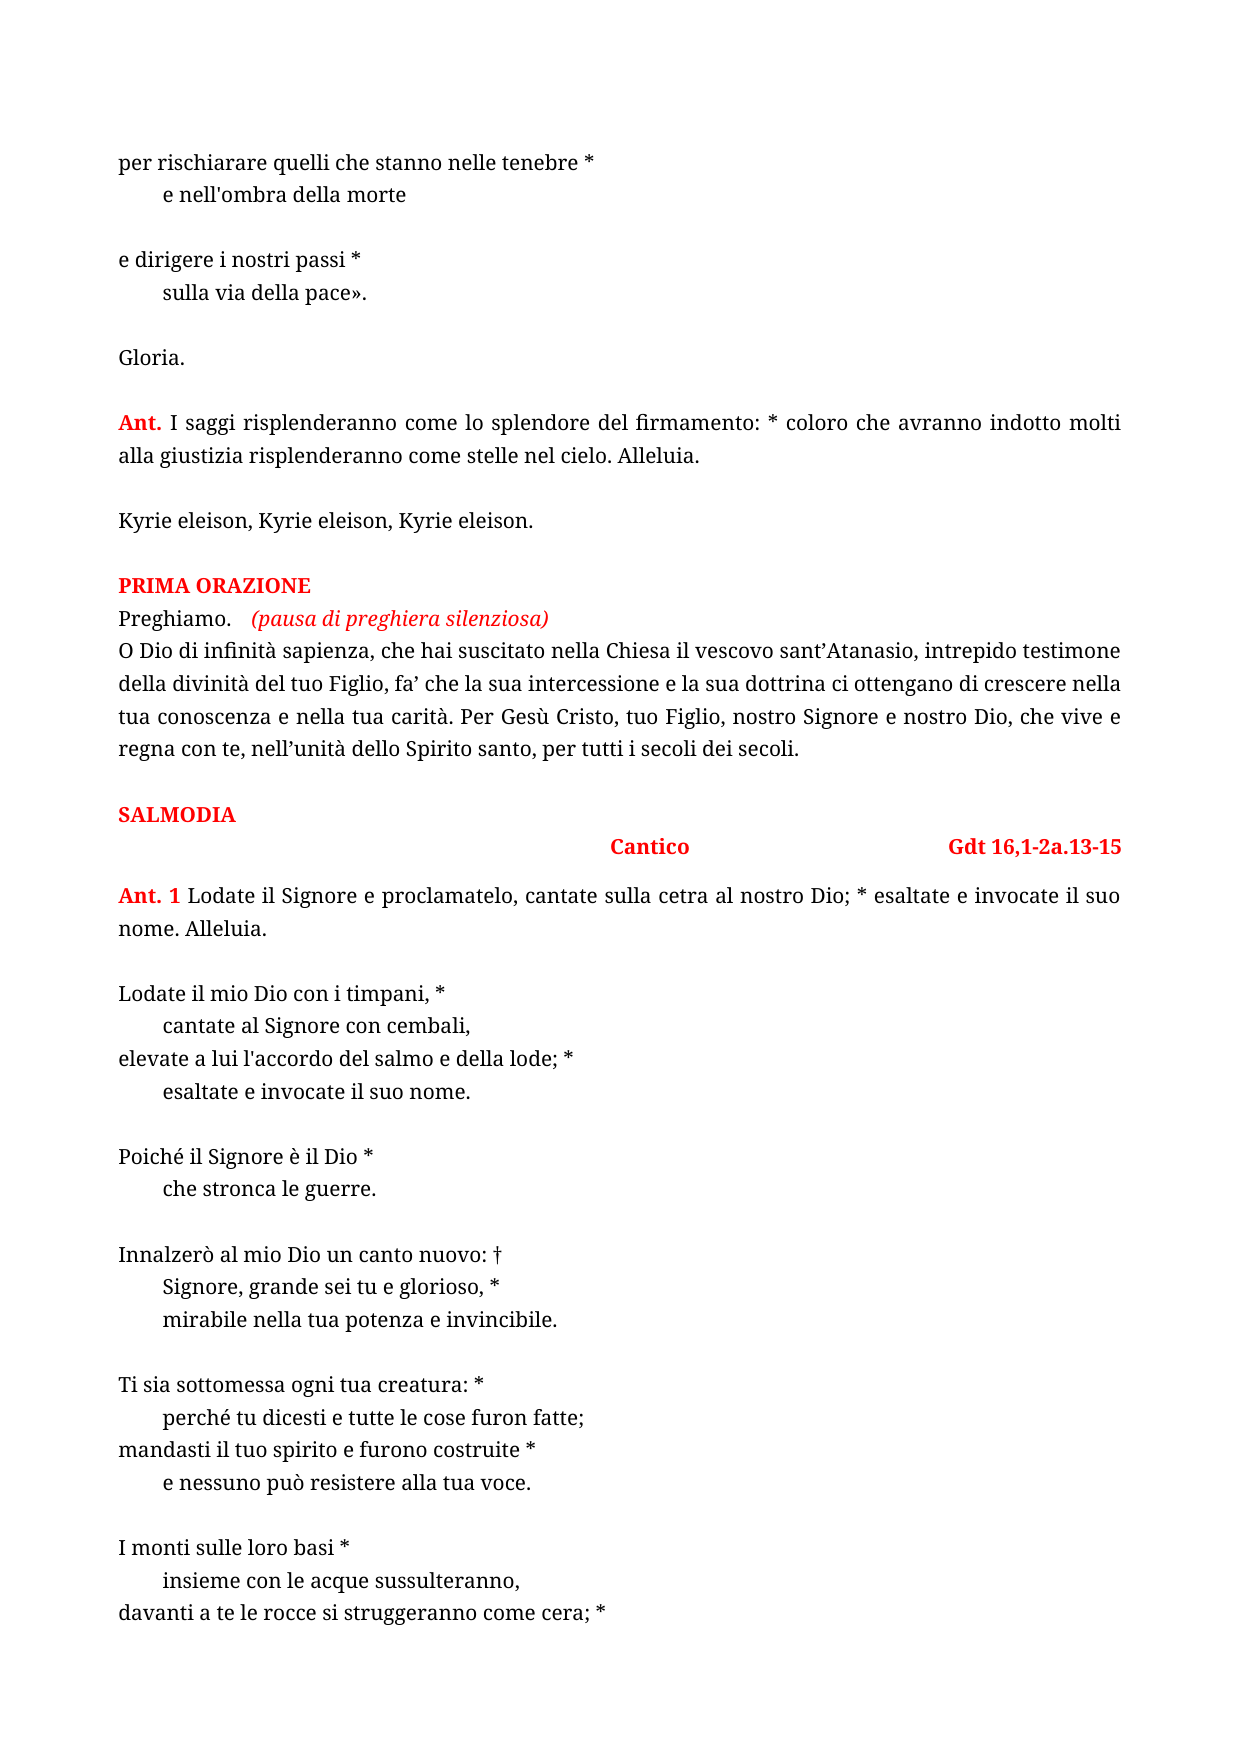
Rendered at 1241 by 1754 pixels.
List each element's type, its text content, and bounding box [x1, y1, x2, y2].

text esaltate e invocate il suo nome. [118, 1077, 1122, 1105]
text per rischiarare quelli che stanno nelle tenebre * [118, 148, 1122, 176]
text SALMODIA [118, 800, 1122, 828]
text Ant. 1 Lodate il Signore e proclamatelo, cantate sulla cetra al nostro Dio; * esaltate e invocate il suo nome. Alleluia. [118, 881, 1122, 942]
text Kyrie eleison, Kyrie eleison, Kyrie eleison. [118, 506, 1122, 535]
text insieme con le acque sussulteranno, [118, 1566, 1122, 1594]
text e dirigere i nostri passi * [118, 245, 1122, 274]
text Innalzerò al mio Dio un canto nuovo: † [118, 1240, 1122, 1268]
text Gloria. [118, 343, 1122, 372]
text Lodate il mio Dio con i timpani, * [118, 979, 1122, 1007]
text perché tu dicesti e tutte le cose furon fatte; [118, 1403, 1122, 1431]
text PRIMA ORAZIONE [118, 571, 1122, 600]
text cantate al Signore con cembali, [118, 1012, 1122, 1040]
text Cantico Gdt 16,1-2a.13-15 [118, 832, 1122, 861]
text O Dio di infinità sapienza, che hai suscitato nella Chiesa il vescovo sant’Atanasio, intrepido testimone della divinità del tuo Figlio, fa’ che la sua intercessione e la sua dottrina ci ottengano di crescere nella tua conoscenza e nella tua carità. Per Gesù Cristo, tuo Figlio, nostro Signore e nostro Dio, che vive e regna con te, nell’unità dello Spirito santo, per tutti i secoli dei secoli. [118, 637, 1122, 763]
text Poiché il Signore è il Dio * [118, 1142, 1122, 1170]
text sulla via della pace». [118, 278, 1122, 306]
text mandasti il tuo spirito e furono costruite * [118, 1435, 1122, 1464]
text e nessuno può resistere alla tua voce. [118, 1468, 1122, 1496]
text Preghiamo. (pausa di preghiera silenziosa) [118, 604, 1122, 632]
text Ti sia sottomessa ogni tua creatura: * [118, 1370, 1122, 1399]
text Signore, grande sei tu e glorioso, * [118, 1272, 1122, 1301]
text I monti sulle loro basi * [118, 1533, 1122, 1562]
text Ant. I saggi risplenderanno come lo splendore del firmamento: * coloro che avranno indotto molti alla giustizia risplenderanno come stelle nel cielo. Alleluia. [118, 408, 1122, 469]
text che stronca le guerre. [118, 1174, 1122, 1203]
text mirabile nella tua potenza e invincibile. [118, 1305, 1122, 1333]
text davanti a te le rocce si struggeranno come cera; * [118, 1598, 1122, 1627]
text elevate a lui l'accordo del salmo e della lode; * [118, 1044, 1122, 1073]
text e nell'ombra della morte [118, 180, 1122, 209]
